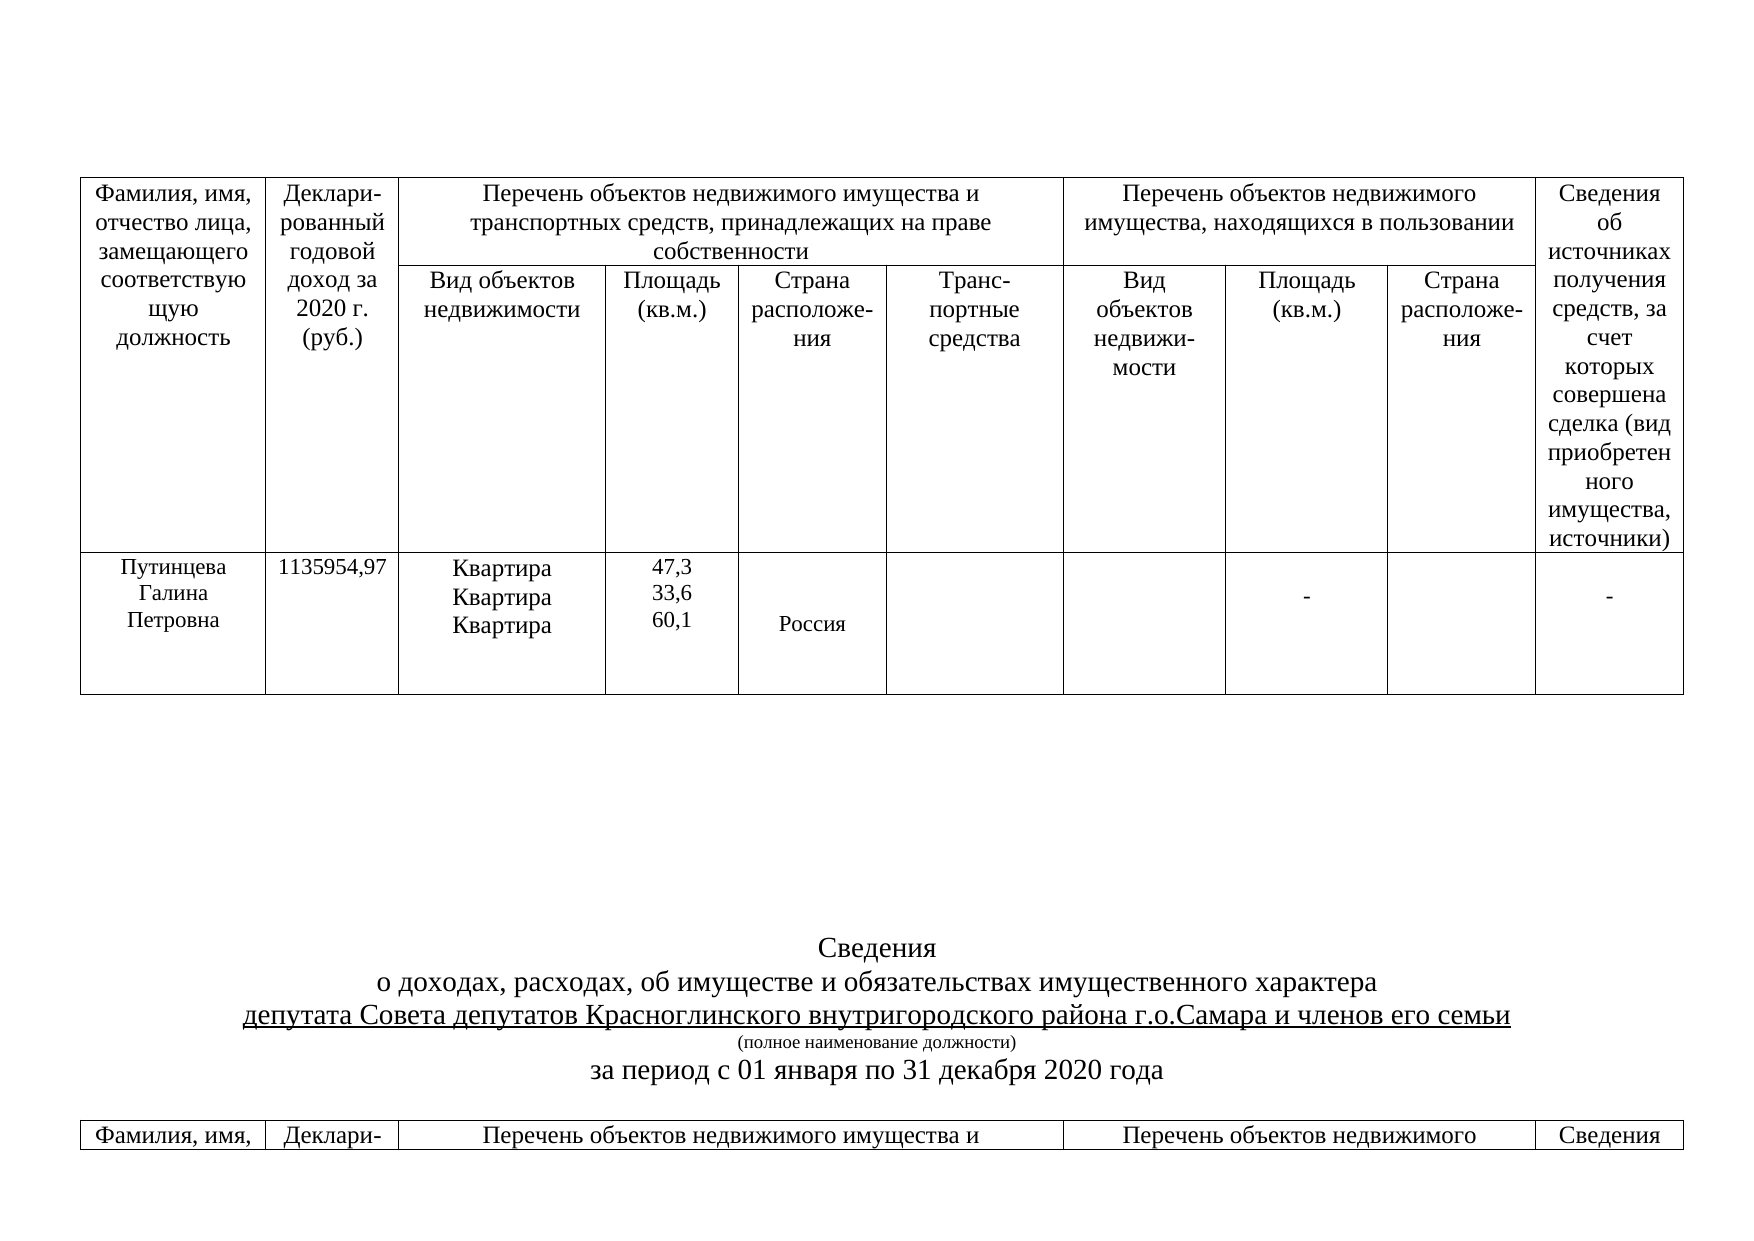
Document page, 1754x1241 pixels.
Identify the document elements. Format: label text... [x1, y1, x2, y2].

table_cell [887, 553, 1063, 694]
text о доходах, расходах, об имуществе и обязательствах имущественного характера [118, 964, 1636, 997]
table_cell 1135954,97 [266, 553, 398, 694]
table_cell [1388, 553, 1535, 694]
table_cell 47,3 33,6 60,1 [606, 553, 738, 694]
table_cell Квартира Квартира Квартира [399, 553, 605, 694]
table_header Перечень объектов недвижимого имущества и транспортных средств, принадлежащих на праве собственности [399, 178, 1063, 264]
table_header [266, 1121, 398, 1149]
table_header Деклари-рованный годовой доход за 2020 г. (руб.) [266, 178, 398, 552]
table_cell Путинцева Галина Петровна [81, 553, 265, 694]
table_cell - [1226, 553, 1387, 694]
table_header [81, 1121, 265, 1149]
table_cell [1064, 553, 1225, 694]
table_cell Страна расположе-ния [1388, 266, 1535, 552]
table_cell Транс-портные средства [887, 266, 1063, 552]
table_cell - [1536, 553, 1683, 694]
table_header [1536, 1121, 1683, 1149]
table_header Перечень объектов недвижимого имущества, находящихся в пользовании [1064, 178, 1535, 264]
table_cell Площадь (кв.м.) [606, 266, 738, 552]
table_cell Вид объектов недвижимости [399, 266, 605, 552]
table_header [1064, 1121, 1535, 1149]
table_cell Россия [739, 553, 886, 694]
text (полное наименование должности) [118, 1031, 1636, 1052]
table_cell Страна расположе-ния [739, 266, 886, 552]
text депутата Совета депутатов Красноглинского внутригородского района г.о.Самара и членов его семьи [118, 997, 1636, 1031]
table_header Сведения об источниках получения средств, за счет которых совершена сделка (вид приобретенного имущества, источники) [1536, 178, 1683, 552]
text Сведения [118, 930, 1636, 964]
table_cell Вид объектов недвижи-мости [1064, 266, 1225, 552]
text за период с 01 января по 31 декабря 2020 года [118, 1052, 1636, 1086]
table_cell Площадь (кв.м.) [1226, 266, 1387, 552]
table_header Фамилия, имя, отчество лица, замещающего соответствующую должность [81, 178, 265, 552]
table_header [399, 1121, 1063, 1149]
